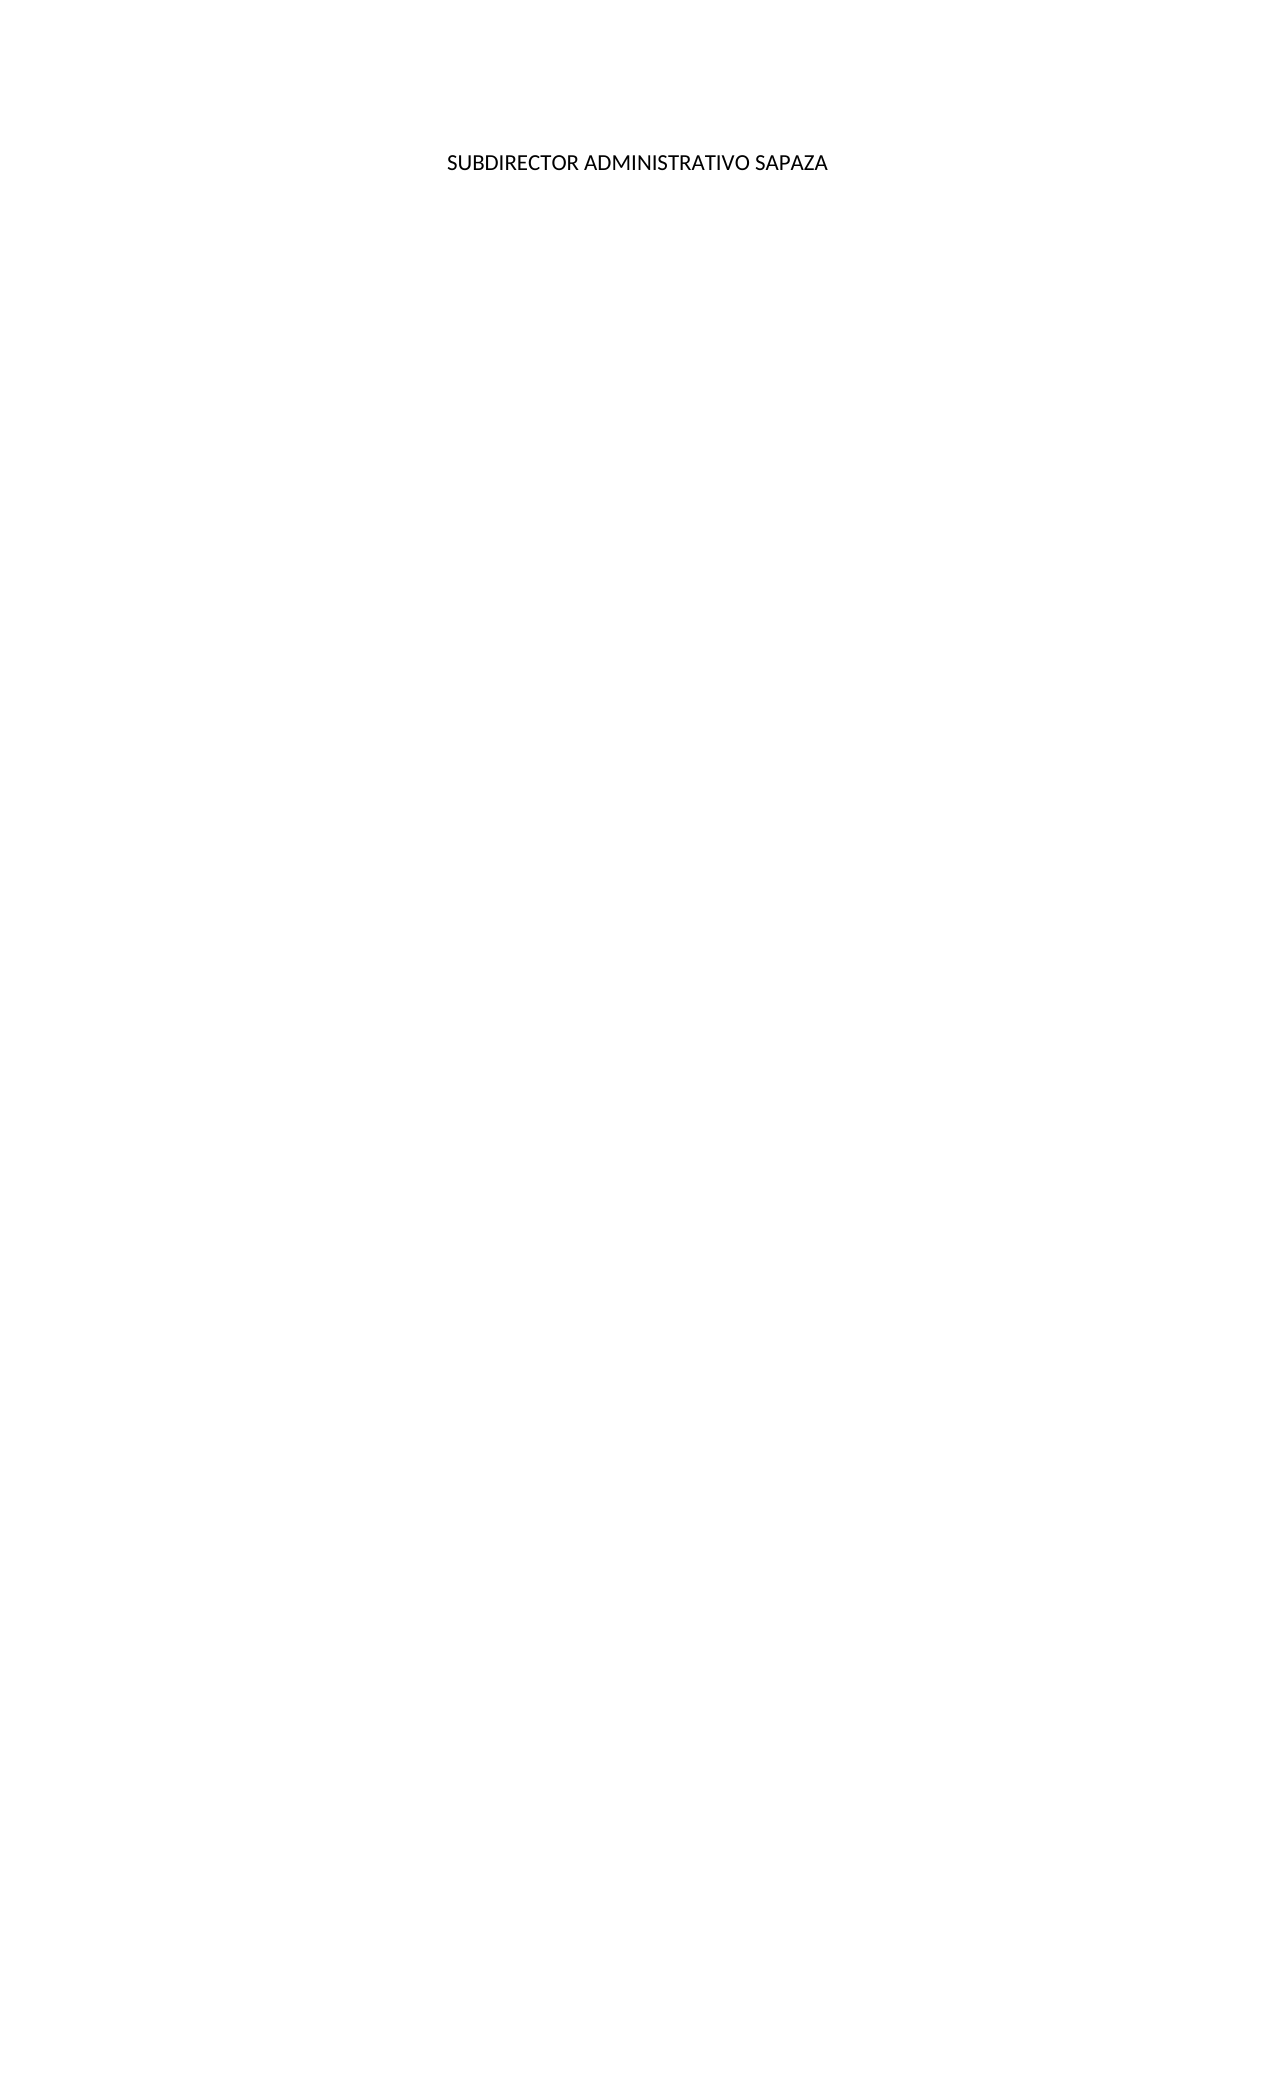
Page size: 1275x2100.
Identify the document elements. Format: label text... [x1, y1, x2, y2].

text SUBDIRECTOR ADMINISTRATIVO SAPAZA [177, 148, 1098, 176]
